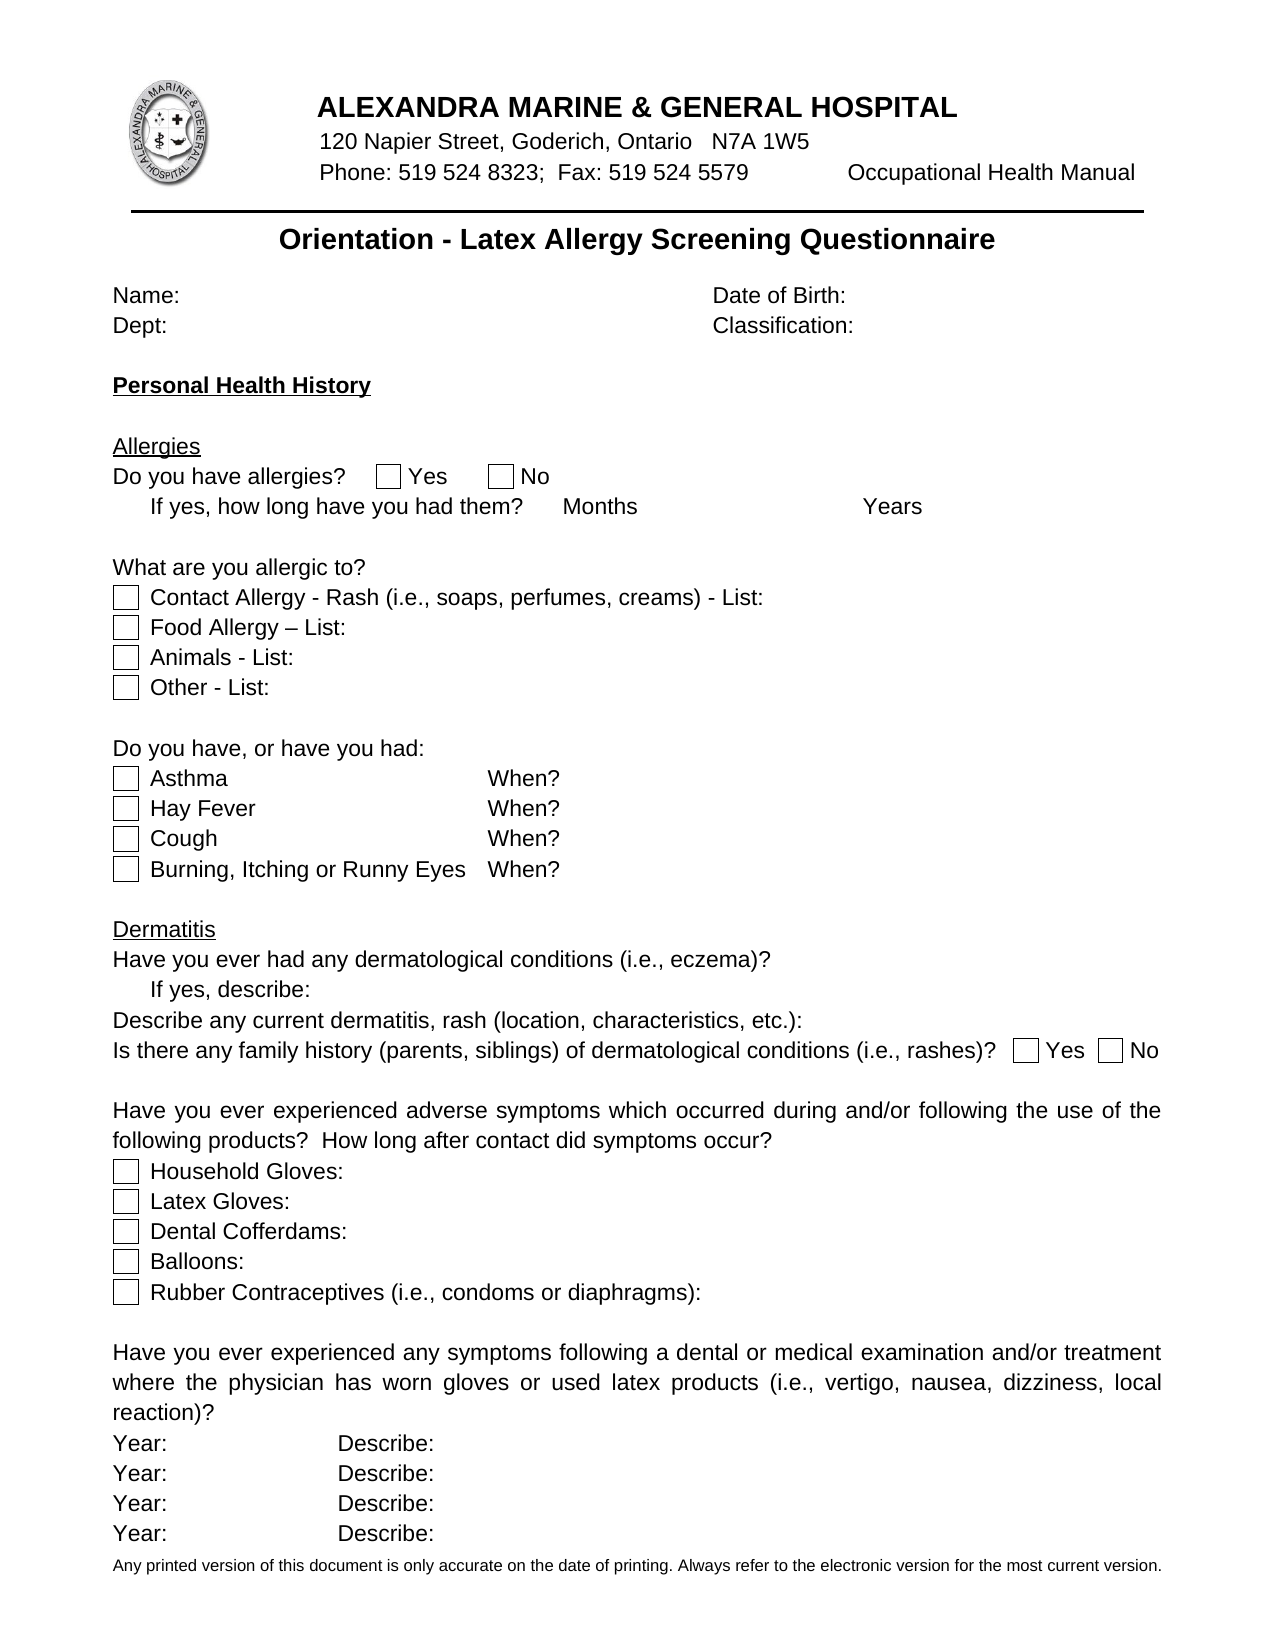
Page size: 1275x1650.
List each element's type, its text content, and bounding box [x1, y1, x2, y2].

text Dental Cofferdams: [112, 1218, 1162, 1244]
text Year: Describe: [112, 1490, 1162, 1516]
text Rubber Contraceptives (i.e., condoms or diaphragms): [112, 1278, 1162, 1305]
text Allergies [112, 433, 1162, 459]
text Do you have, or have you had: [112, 735, 1162, 761]
text Burning, Itching or Runny Eyes When? [139, 856, 1162, 882]
text Cough When? [112, 825, 1162, 852]
text Have you ever experienced adverse symptoms which occurred during and/or following the use of the following products? How long after contact did symptoms occur? [112, 1097, 1162, 1154]
text Contact Allergy - Rash (i.e., soaps, perfumes, creams) - List: [112, 584, 1162, 610]
text Year: Describe: [112, 1520, 1162, 1546]
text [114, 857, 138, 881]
text Other - List: [112, 674, 1162, 701]
text Is there any family history (parents, siblings) of dermatological conditions (i.e., rashes)? Yes No [112, 1037, 1162, 1063]
text Describe any current dermatitis, rash (location, characteristics, etc.): [112, 1007, 1162, 1033]
text If yes, describe: [112, 976, 1162, 1003]
text Name: Date of Birth: [112, 282, 1162, 308]
text Animals - List: [112, 644, 1162, 670]
text Personal Health History [112, 372, 1162, 398]
text Have you ever had any dermatological conditions (i.e., eczema)? [112, 946, 1162, 972]
text Food Allergy – List: [112, 614, 1162, 640]
text Dept: Classification: [112, 312, 1162, 338]
text Dermatitis [112, 916, 1162, 942]
text Latex Gloves: [112, 1188, 1162, 1214]
text Have you ever experienced any symptoms following a dental or medical examination and/or treatment where the physician has worn gloves or used latex products (i.e., vertigo, nausea, dizziness, local reaction)? [112, 1339, 1162, 1426]
text Balloons: [112, 1248, 1162, 1274]
text Do you have allergies? Yes No [112, 463, 1162, 489]
text Household Gloves: [112, 1158, 1162, 1184]
picture [127, 75, 211, 189]
text What are you allergic to? [112, 553, 1162, 580]
text Year: Describe: [112, 1429, 1162, 1456]
text Orientation - Latex Allergy Screening Questionnaire [112, 222, 1162, 256]
text Hay Fever When? [112, 795, 1162, 821]
text If yes, how long have you had them? Months Years [112, 493, 1162, 519]
text Asthma When? [112, 765, 1162, 791]
text Year: Describe: [112, 1460, 1162, 1486]
